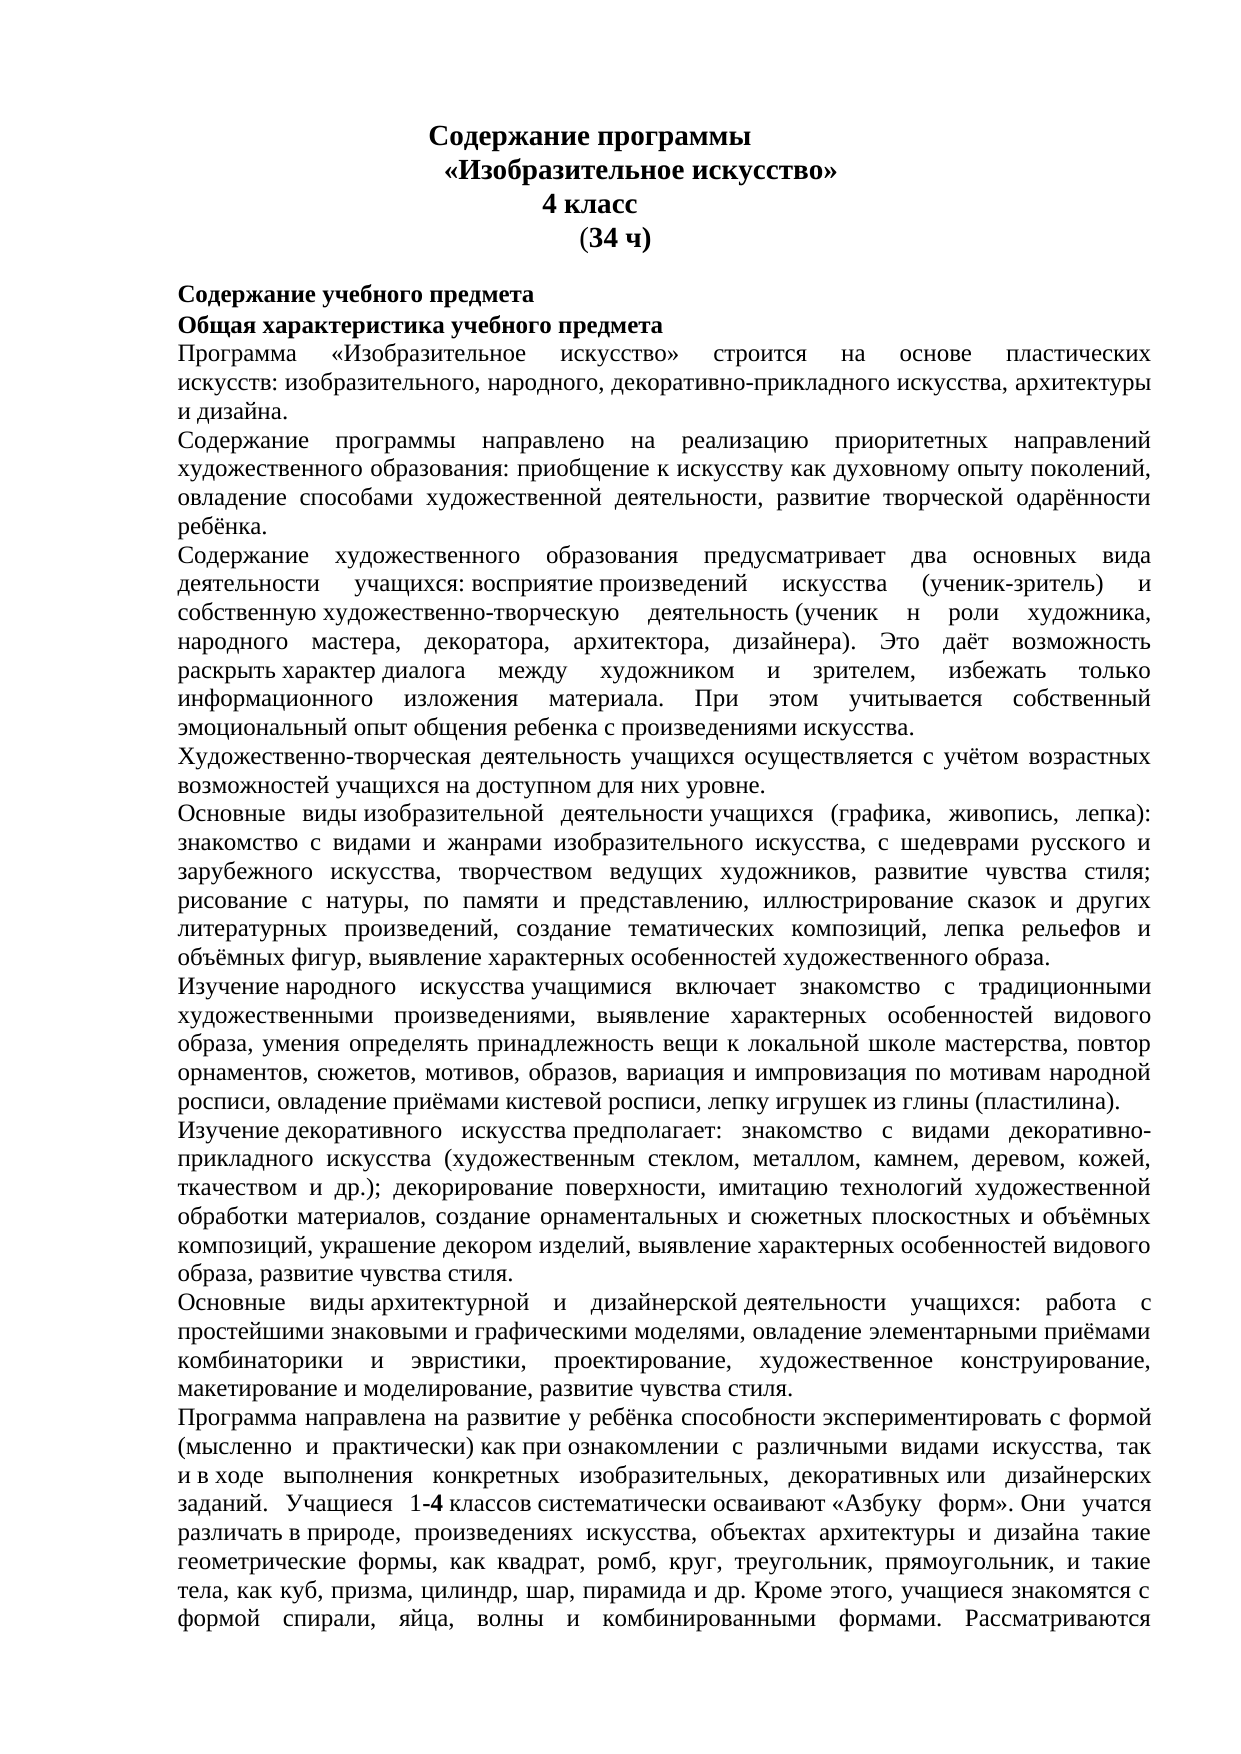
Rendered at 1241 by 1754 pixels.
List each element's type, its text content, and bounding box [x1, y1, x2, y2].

text (34 ч) [310, 220, 840, 254]
text Художественно-творческая деятельность учащихся осуществляется с учётом возрастных возможностей учащихся на доступном для них уровне. [177, 741, 1152, 798]
text Общая характеристика учебного предмета [177, 308, 1152, 338]
text Содержание программы [310, 118, 840, 152]
text Основные виды изобразительной деятельности учащихся (графика, живопись, лепка): знакомство с видами и жанрами изобразительного искусства, с шедеврами русского и зарубежного искусства, творчеством ведущих художников, развитие чувства стиля; рисование с натуры, по памяти и представлению, иллюстрирование сказок и других литературных произведений, создание тематических композиций, лепка рельефов и объёмных фигур, выявление характерных особенностей художественного образа. [177, 798, 1152, 971]
text Содержание художественного образования предусматривает два основных вида деятельности учащихся: восприятие произведений искусства (ученик-зритель) и собственную художественно-творческую деятельность (ученик н роли художника, народного мастера, декоратора, архитектора, дизайнера). Это даёт возможность раскрыть характер диалога между художником и зрителем, избежать только информационного изложения материала. При этом учитывается собственный эмоциональный опыт общения ребенка с произведениями искусства. [177, 540, 1152, 741]
text Изучение декоративного искусства предполагает: знакомство с видами декоративно-прикладного искусства (художественным стеклом, металлом, камнем, деревом, кожей, ткачеством и др.); декорирование поверхности, имитацию технологий художественной обработки материалов, создание орнаментальных и сюжетных плоскостных и объёмных композиций, украшение декором изделий, выявление характерных особенностей видового образа, развитие чувства стиля. [177, 1115, 1152, 1287]
text Содержание учебного предмета [177, 279, 1152, 308]
text Содержание программы направлено на реализацию приоритетных направлений художественного образования: приобщение к искусству как духовному опыту поколений, овладение способами художественной деятельности, развитие творческой одарённости ребёнка. [177, 425, 1152, 540]
text 4 класс [310, 186, 840, 220]
text Изучение народного искусства учащимися включает знакомство с традиционными художественными произведениями, выявление характерных особенностей видового образа, умения определять принадлежность вещи к локальной школе мастерства, повтор орнаментов, сюжетов, мотивов, образов, вариация и импровизация по мотивам народной росписи, овладение приёмами кистевой росписи, лепку игрушек из глины (пластилина). [177, 971, 1152, 1115]
text Основные виды архитектурной и дизайнерской деятельности учащихся: работа с простейшими знаковыми и графическими моделями, овладение элементарными приёмами комбинаторики и эвристики, проектирование, художественное конструирование, макетирование и моделирование, развитие чувства стиля. [177, 1287, 1152, 1402]
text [177, 1402, 1152, 1632]
text Программа «Изобразительное искусство» строится на основе пластических искусств: изобразительного, народного, декоративно-прикладного искусства, архитектуры и дизайна. [177, 338, 1152, 425]
text «Изобразительное искусство» [310, 152, 840, 186]
